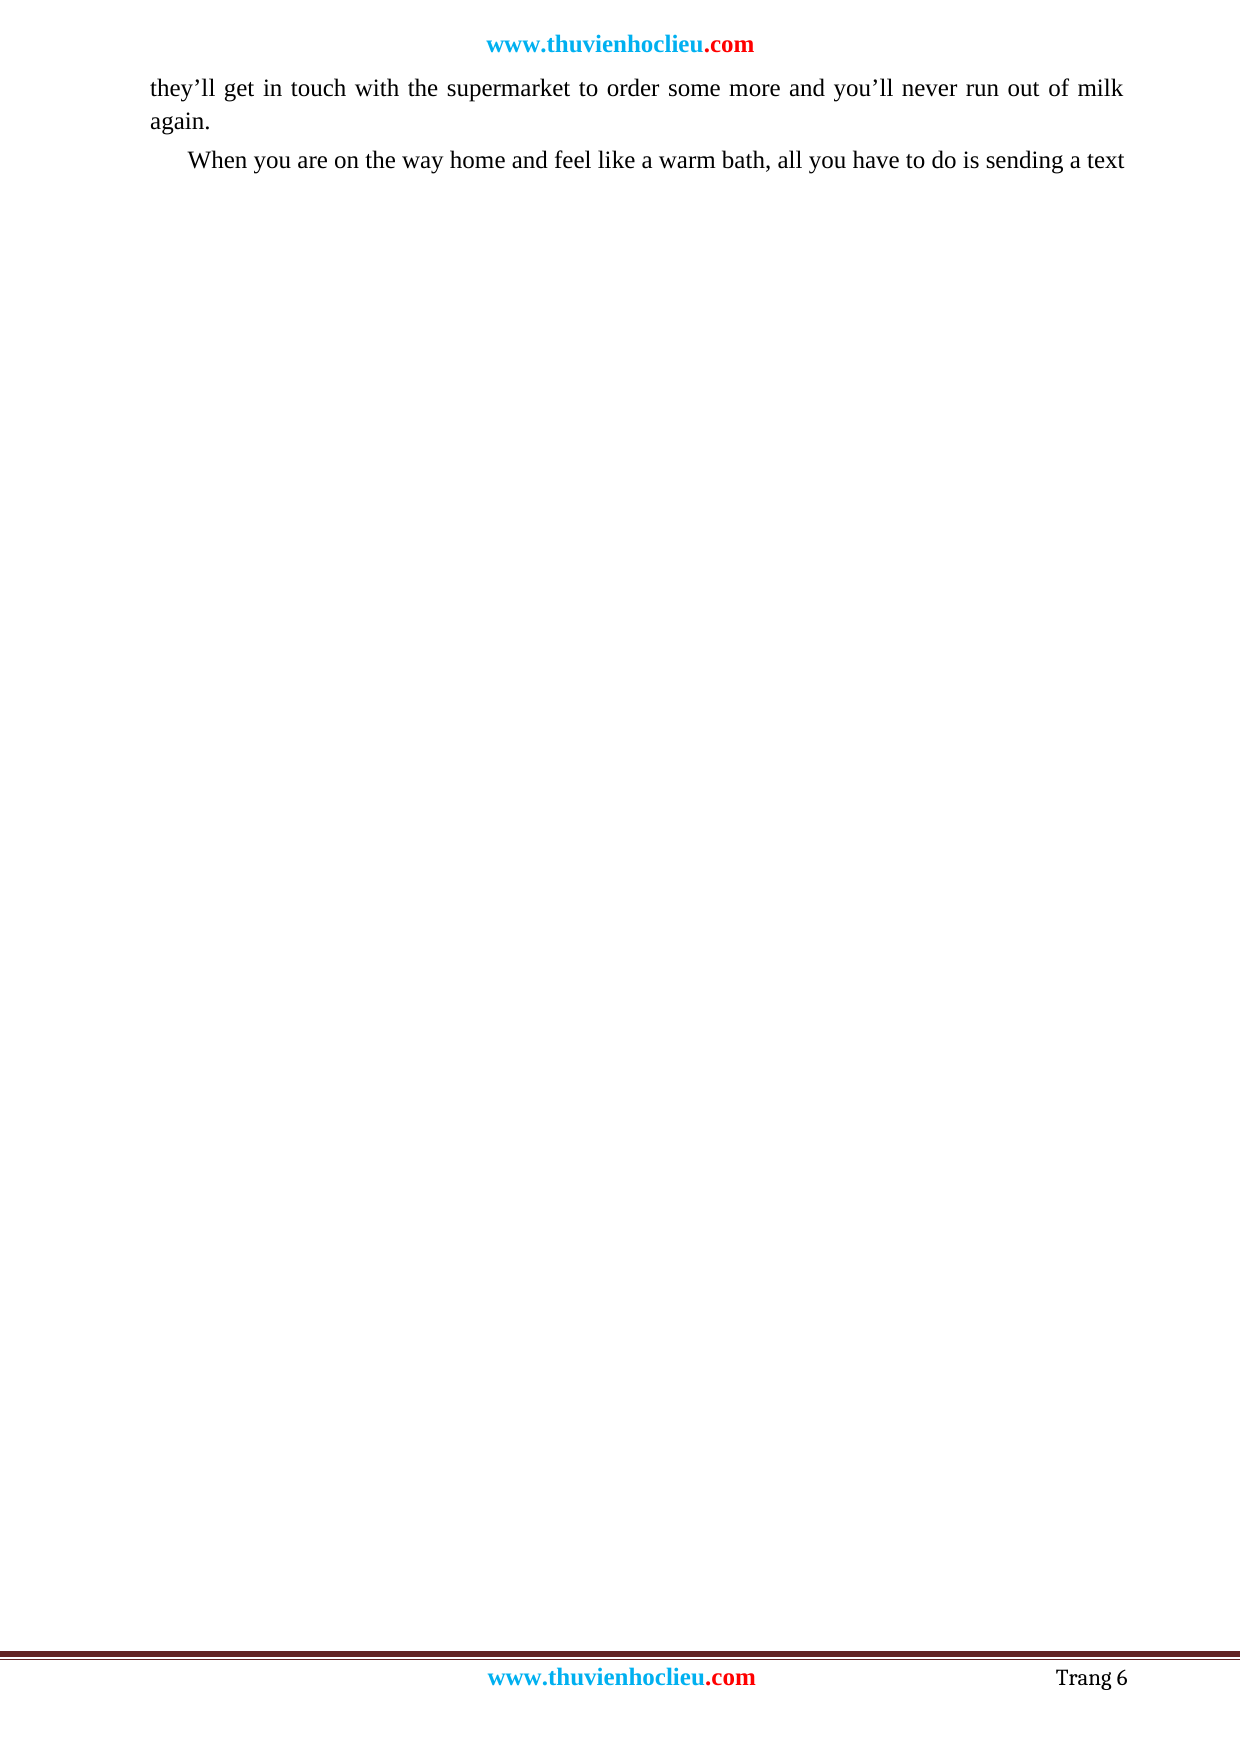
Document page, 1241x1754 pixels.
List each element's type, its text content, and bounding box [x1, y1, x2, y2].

text When you are on the way home and feel like a warm bath, all you have to do is sending a text [187, 145, 1240, 174]
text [150, 73, 1124, 135]
